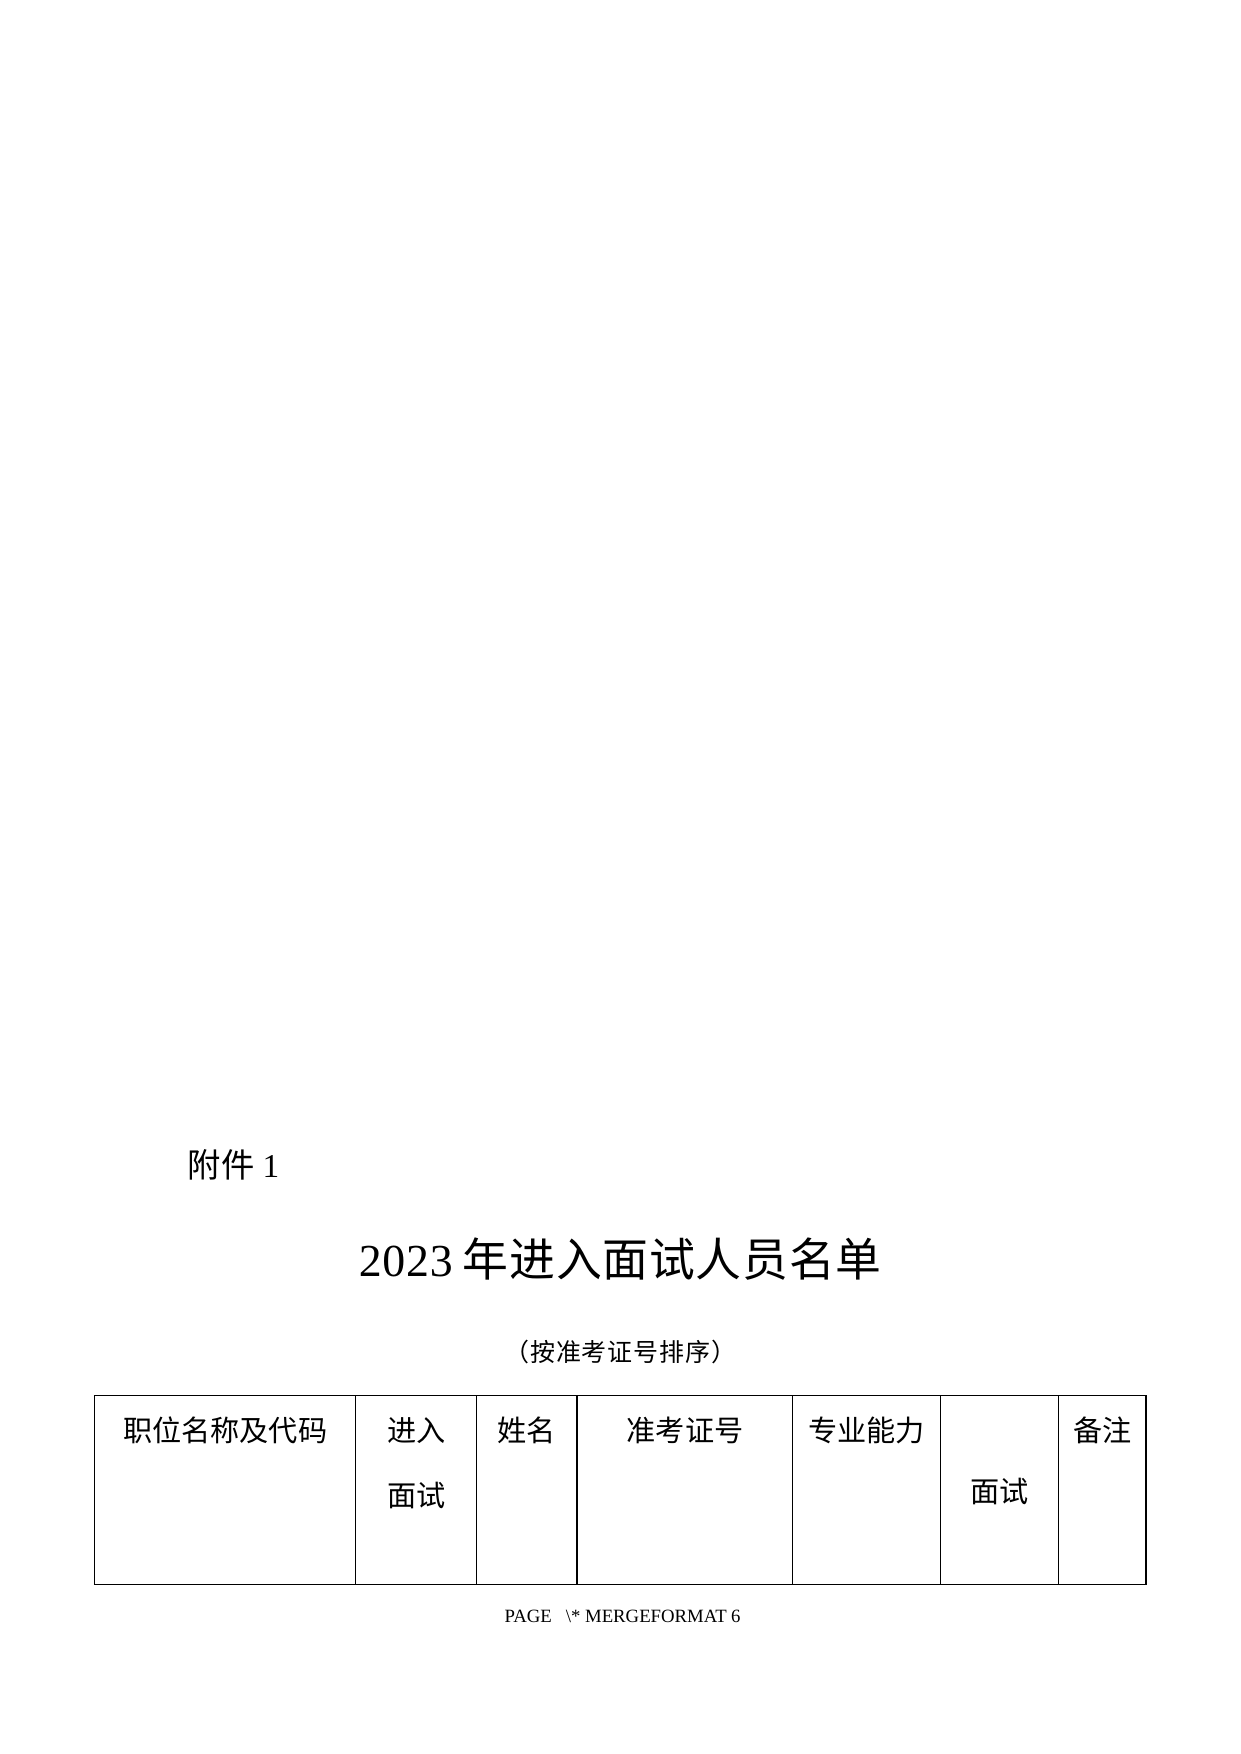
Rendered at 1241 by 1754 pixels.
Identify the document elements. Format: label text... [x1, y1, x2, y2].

table_header 面试 时间 [941, 1396, 1058, 1583]
table_header 备注 [1059, 1396, 1145, 1583]
text 2023年进入面试人员名单 [187, 1208, 1053, 1305]
table_header 姓名 [477, 1396, 576, 1583]
text 附件1 [187, 1130, 1053, 1195]
table_header 职位名称及代码 [95, 1396, 355, 1583]
table_header 准考证号 [578, 1396, 792, 1583]
table_header 专业能力测试时间 [793, 1396, 940, 1583]
text （按准考证号排序） [187, 1318, 1053, 1383]
table_header 进入 面试 最低 分数 [356, 1396, 476, 1583]
